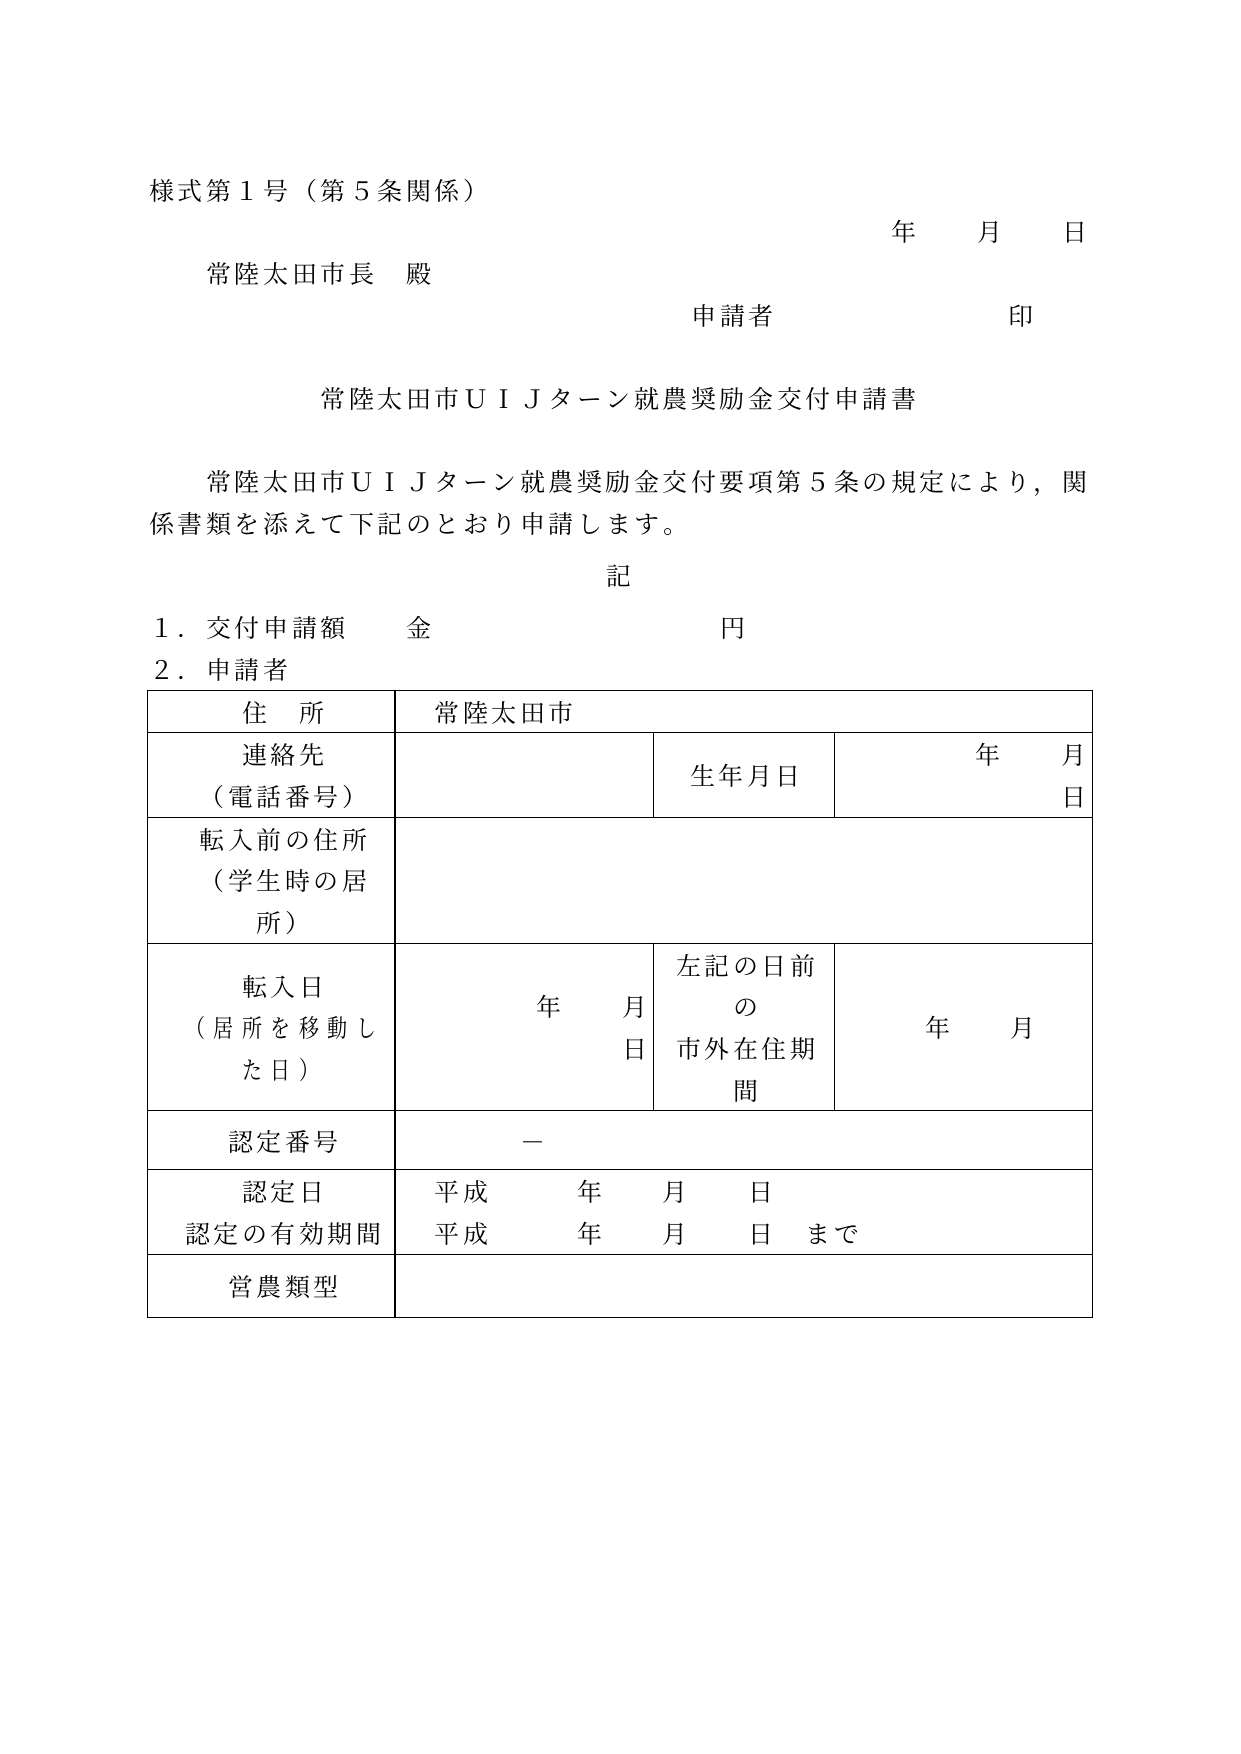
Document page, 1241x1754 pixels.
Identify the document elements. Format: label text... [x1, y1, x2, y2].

text 年 月 日 [149, 210, 1091, 252]
table_cell 年 月 [835, 944, 1092, 1110]
table_cell 左記の日前の 市外在住期間 [654, 944, 834, 1110]
table_header 常陸太田市 [396, 691, 1092, 732]
table_cell 連絡先 （電話番号） [148, 733, 394, 817]
text 常陸太田市ＵＩＪターン就農奨励金交付申請書 [149, 377, 1091, 419]
table_cell 年 月 日 [396, 944, 653, 1110]
table_cell 認定日 認定の有効期間 [148, 1170, 394, 1253]
table_header 住 所 [148, 691, 394, 732]
table_cell 転入前の住所 （学生時の居所） [148, 818, 394, 943]
table_cell [396, 1255, 1092, 1317]
table_cell 平成 年 月 日 平成 年 月 日 まで [396, 1170, 1092, 1253]
table_cell 認定番号 [148, 1111, 394, 1169]
text 記 [149, 554, 1091, 596]
table_cell [396, 733, 653, 817]
text 常陸太田市ＵＩＪターン就農奨励金交付要項第５条の規定により，関係書類を添えて下記のとおり申請します。 [149, 460, 1091, 544]
text ２．申請者 [149, 648, 1091, 689]
text 常陸太田市長 殿 [178, 252, 1091, 294]
text １．交付申請額 金 円 [149, 606, 1091, 648]
table_cell － [396, 1111, 1092, 1169]
text 申請者 印 [664, 294, 1091, 335]
table_cell 年 月 日 [835, 733, 1092, 817]
table_cell [396, 818, 1092, 943]
table_cell 転入日 （居所を移動した日） [148, 944, 394, 1110]
table_cell 生年月日 [654, 733, 834, 817]
table_cell 営農類型 [148, 1255, 394, 1317]
text 様式第１号（第５条関係） [149, 169, 1091, 210]
